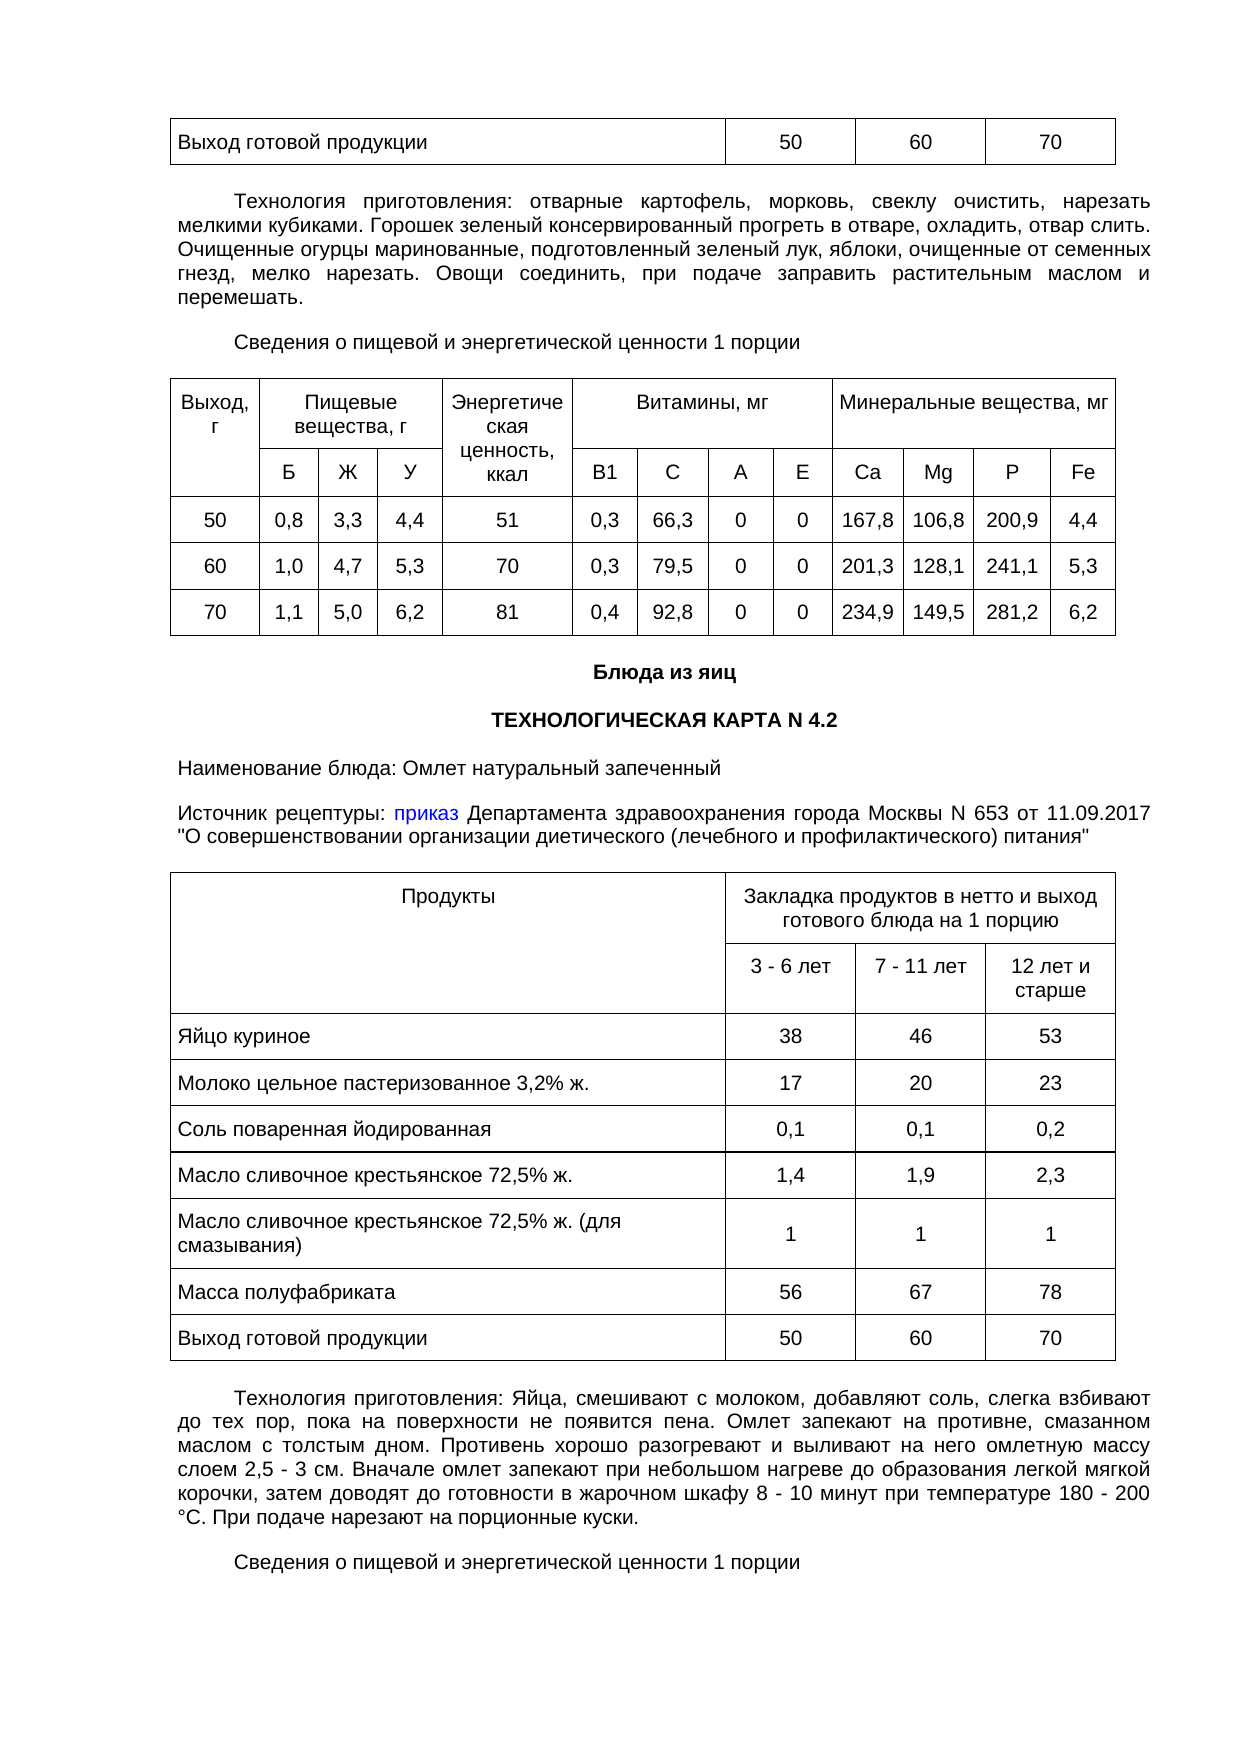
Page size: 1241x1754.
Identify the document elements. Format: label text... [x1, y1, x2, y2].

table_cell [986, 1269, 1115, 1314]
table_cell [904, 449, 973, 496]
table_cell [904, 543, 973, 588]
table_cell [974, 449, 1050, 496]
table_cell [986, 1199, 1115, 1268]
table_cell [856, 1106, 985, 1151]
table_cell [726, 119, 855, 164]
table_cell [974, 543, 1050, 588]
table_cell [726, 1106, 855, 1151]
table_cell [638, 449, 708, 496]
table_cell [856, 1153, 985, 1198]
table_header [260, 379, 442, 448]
title ТЕХНОЛОГИЧЕСКАЯ КАРТА N 4.2 [177, 708, 1152, 732]
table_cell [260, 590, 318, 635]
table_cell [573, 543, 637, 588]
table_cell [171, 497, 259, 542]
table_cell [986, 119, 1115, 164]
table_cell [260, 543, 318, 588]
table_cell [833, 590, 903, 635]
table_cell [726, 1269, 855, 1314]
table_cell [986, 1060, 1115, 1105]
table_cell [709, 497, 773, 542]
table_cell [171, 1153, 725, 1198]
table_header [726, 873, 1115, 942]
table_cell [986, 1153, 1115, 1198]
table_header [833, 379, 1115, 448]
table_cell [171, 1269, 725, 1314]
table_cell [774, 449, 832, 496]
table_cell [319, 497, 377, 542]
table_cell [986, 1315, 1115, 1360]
text Сведения о пищевой и энергетической ценности 1 порции [177, 330, 1152, 354]
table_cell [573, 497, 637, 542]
text Источник рецептуры: приказ Департамента здравоохранения города Москвы N 653 от 11.09.2017 "О совершенствовании организации диетического (лечебного и профилактического) питания" [177, 800, 1152, 848]
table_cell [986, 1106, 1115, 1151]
title Блюда из яиц [177, 660, 1152, 684]
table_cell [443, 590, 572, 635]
text Сведения о пищевой и энергетической ценности 1 порции [177, 1550, 1152, 1574]
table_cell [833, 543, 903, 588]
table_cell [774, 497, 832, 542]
text Технология приготовления: отварные картофель, морковь, свеклу очистить, нарезать мелкими кубиками. Горошек зеленый консервированный прогреть в отваре, охладить, отвар слить. Очищенные огурцы маринованные, подготовленный зеленый лук, яблоки, очищенные от семенных гнезд, мелко нарезать. Овощи соединить, при подаче заправить растительным маслом и перемешать. [177, 189, 1152, 309]
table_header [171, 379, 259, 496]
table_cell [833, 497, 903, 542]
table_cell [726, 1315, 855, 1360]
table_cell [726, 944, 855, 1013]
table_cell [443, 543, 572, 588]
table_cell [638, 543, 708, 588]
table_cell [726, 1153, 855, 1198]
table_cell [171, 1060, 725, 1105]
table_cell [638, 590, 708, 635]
text Наименование блюда: Омлет натуральный запеченный [177, 756, 1152, 779]
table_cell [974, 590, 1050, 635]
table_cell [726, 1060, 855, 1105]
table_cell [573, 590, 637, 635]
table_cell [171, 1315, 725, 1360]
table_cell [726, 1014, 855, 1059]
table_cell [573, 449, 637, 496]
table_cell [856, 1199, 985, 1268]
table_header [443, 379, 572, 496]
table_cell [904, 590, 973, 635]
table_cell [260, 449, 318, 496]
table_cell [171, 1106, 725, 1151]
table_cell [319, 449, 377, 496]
text Технология приготовления: Яйца, смешивают с молоком, добавляют соль, слегка взбивают до тех пор, пока на поверхности не появится пена. Омлет запекают на противне, смазанном маслом с толстым дном. Противень хорошо разогревают и выливают на него омлетную массу слоем 2,5 - 3 см. Вначале омлет запекают при небольшом нагреве до образования легкой мягкой корочки, затем доводят до готовности в жарочном шкафу 8 - 10 минут при температуре 180 - 200 °C. При подаче нарезают на порционные куски. [177, 1385, 1152, 1529]
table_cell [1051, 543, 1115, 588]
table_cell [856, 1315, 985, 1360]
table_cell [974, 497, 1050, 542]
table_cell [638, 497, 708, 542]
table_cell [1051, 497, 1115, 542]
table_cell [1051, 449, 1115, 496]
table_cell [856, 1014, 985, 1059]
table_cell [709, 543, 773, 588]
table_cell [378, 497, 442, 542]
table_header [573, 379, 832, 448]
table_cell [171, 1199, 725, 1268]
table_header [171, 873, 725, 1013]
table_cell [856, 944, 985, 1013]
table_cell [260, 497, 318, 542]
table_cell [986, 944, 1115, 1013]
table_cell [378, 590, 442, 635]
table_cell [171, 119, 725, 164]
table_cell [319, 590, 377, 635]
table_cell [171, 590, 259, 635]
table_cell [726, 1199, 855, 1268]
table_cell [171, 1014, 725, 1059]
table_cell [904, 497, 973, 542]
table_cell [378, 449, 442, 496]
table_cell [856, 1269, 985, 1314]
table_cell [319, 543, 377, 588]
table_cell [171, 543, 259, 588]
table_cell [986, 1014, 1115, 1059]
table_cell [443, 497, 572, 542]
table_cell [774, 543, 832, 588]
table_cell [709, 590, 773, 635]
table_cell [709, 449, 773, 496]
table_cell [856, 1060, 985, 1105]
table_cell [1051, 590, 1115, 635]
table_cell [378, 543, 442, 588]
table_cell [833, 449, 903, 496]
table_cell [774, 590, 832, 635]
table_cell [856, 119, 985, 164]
